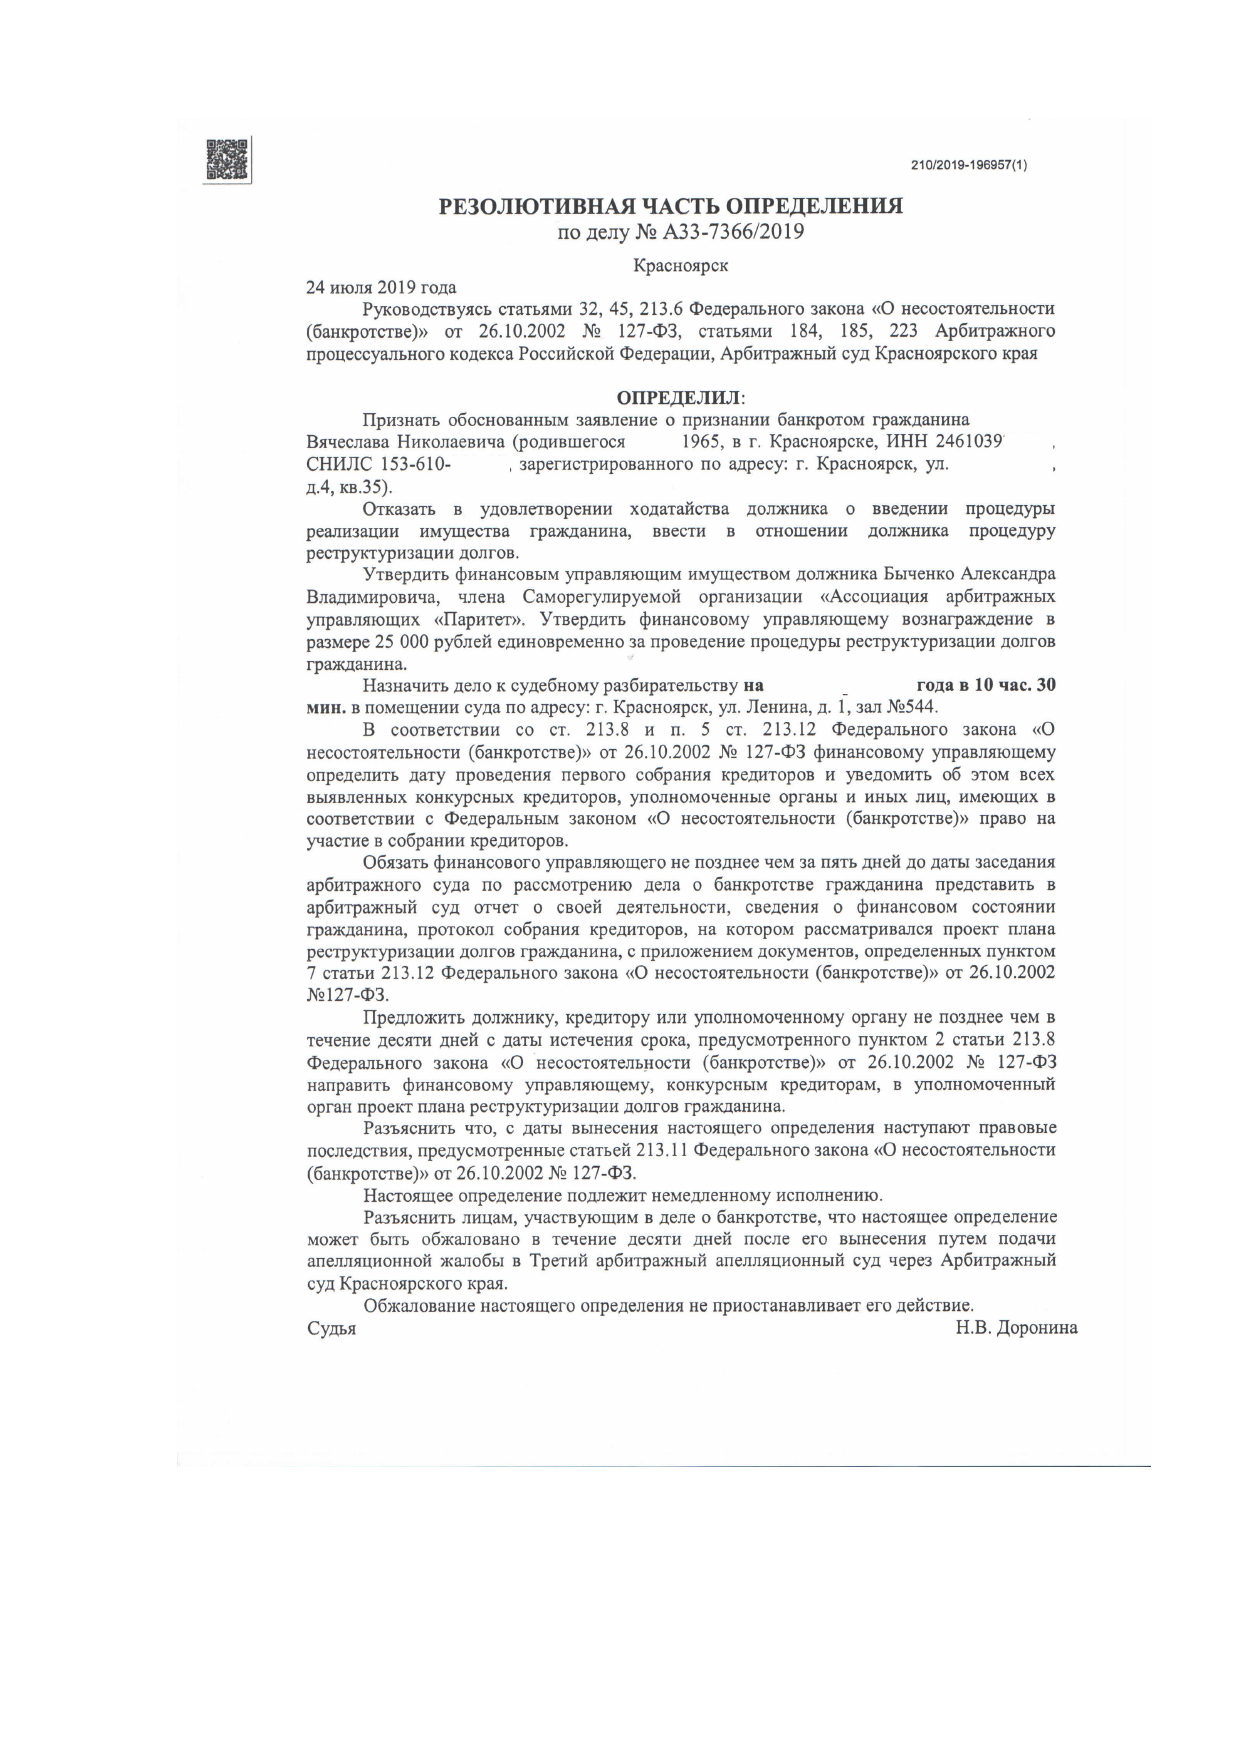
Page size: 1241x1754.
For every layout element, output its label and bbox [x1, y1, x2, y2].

picture [177, 118, 1151, 1467]
